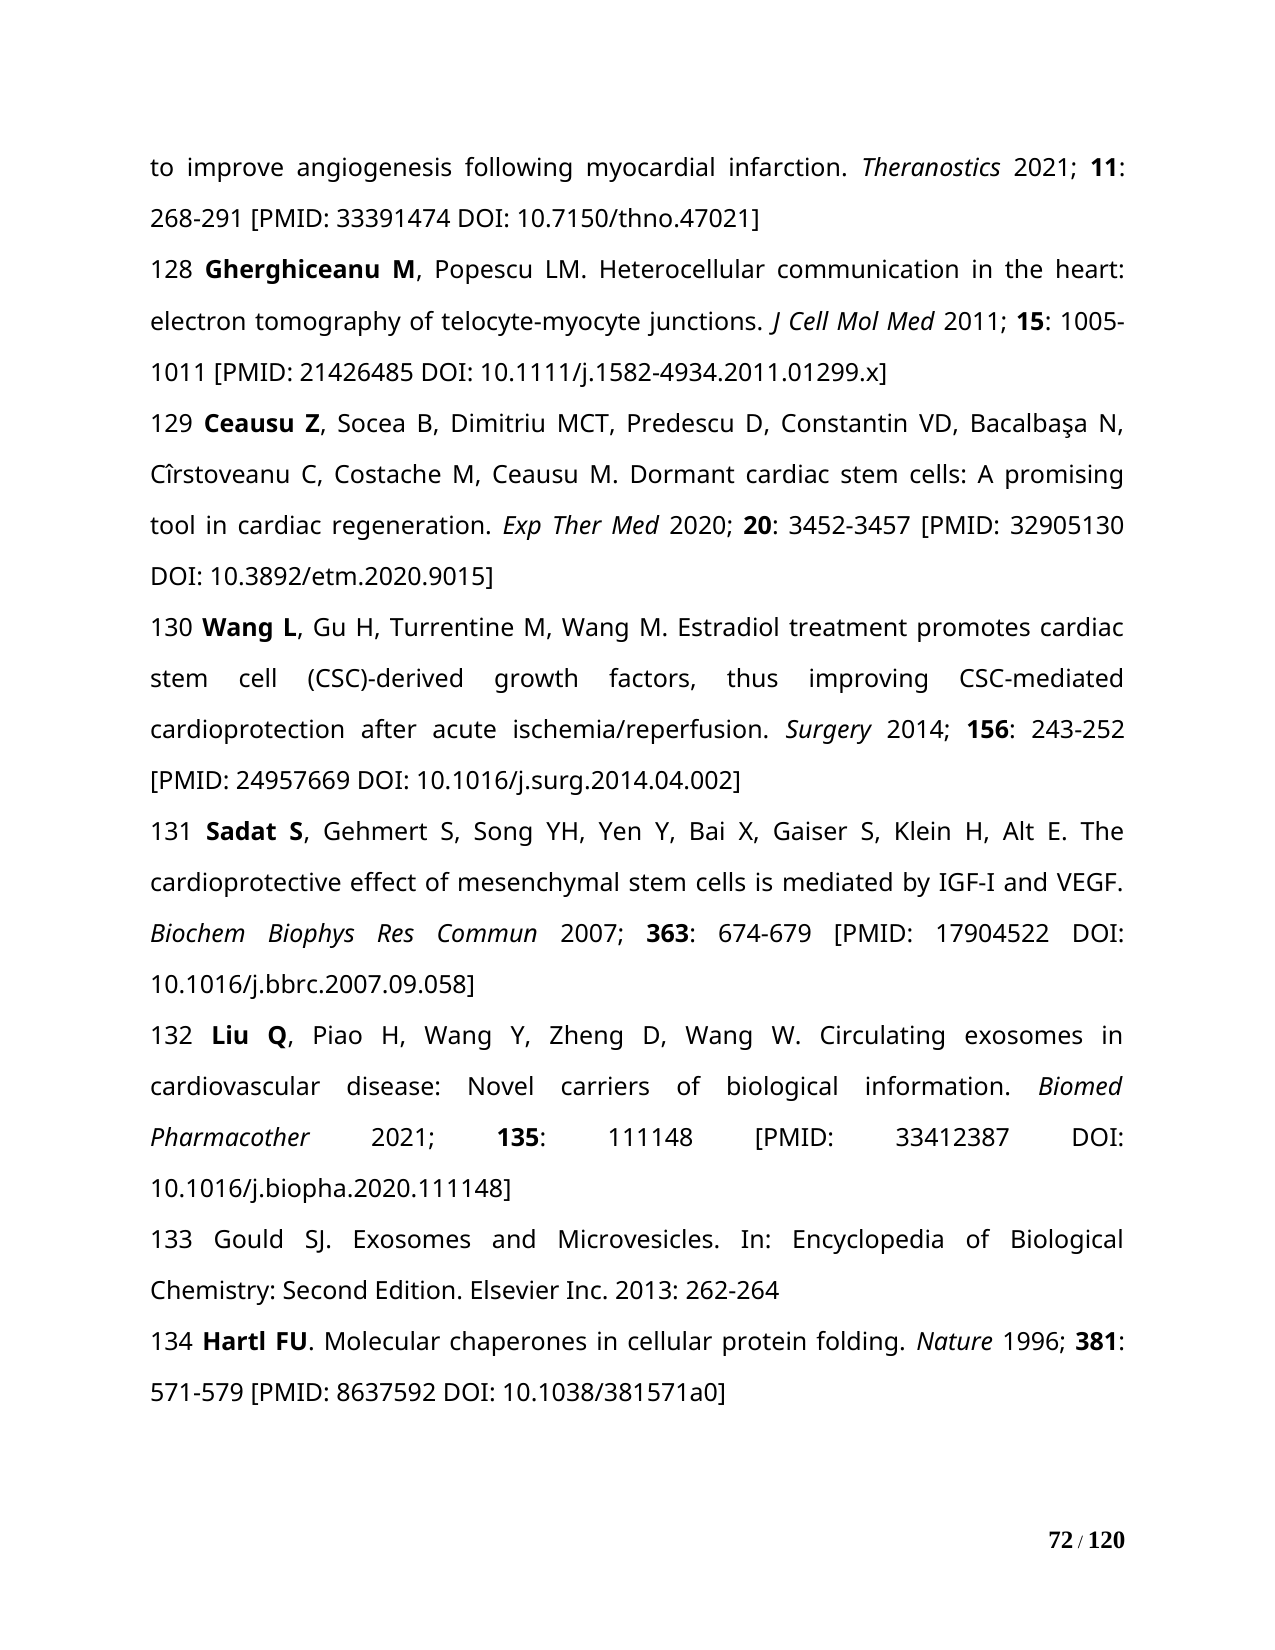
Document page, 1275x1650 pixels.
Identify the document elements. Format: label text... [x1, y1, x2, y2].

text 133 Gould SJ. Exosomes and Microvesicles. In: Encyclopedia of Biological Chemistry: Second Edition. Elsevier Inc. 2013: 262-264 [150, 1222, 1125, 1307]
text 128 Gherghiceanu M, Popescu LM. Heterocellular communication in the heart: electron tomography of telocyte-myocyte junctions. J Cell Mol Med 2011; 15: 1005-1011 [PMID: 21426485 DOI: 10.1111/j.1582-4934.2011.01299.x] [150, 252, 1125, 388]
text 132 Liu Q, Piao H, Wang Y, Zheng D, Wang W. Circulating exosomes in cardiovascular disease: Novel carriers of biological information. Biomed Pharmacother 2021; 135: 111148 [PMID: 33412387 DOI: 10.1016/j.biopha.2020.111148] [150, 1018, 1125, 1205]
text 131 Sadat S, Gehmert S, Song YH, Yen Y, Bai X, Gaiser S, Klein H, Alt E. The cardioprotective effect of mesenchymal stem cells is mediated by IGF-I and VEGF. Biochem Biophys Res Commun 2007; 363: 674-679 [PMID: 17904522 DOI: 10.1016/j.bbrc.2007.09.058] [150, 813, 1125, 1001]
text 130 Wang L, Gu H, Turrentine M, Wang M. Estradiol treatment promotes cardiac stem cell (CSC)-derived growth factors, thus improving CSC-mediated cardioprotection after acute ischemia/reperfusion. Surgery 2014; 156: 243-252 [PMID: 24957669 DOI: 10.1016/j.surg.2014.04.002] [150, 609, 1125, 797]
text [150, 150, 1125, 235]
text 129 Ceausu Z, Socea B, Dimitriu MCT, Predescu D, Constantin VD, Bacalbaşa N, Cîrstoveanu C, Costache M, Ceausu M. Dormant cardiac stem cells: A promising tool in cardiac regeneration. Exp Ther Med 2020; 20: 3452-3457 [PMID: 32905130 DOI: 10.3892/etm.2020.9015] [150, 405, 1125, 592]
text 134 Hartl FU. Molecular chaperones in cellular protein folding. Nature 1996; 381: 571-579 [PMID: 8637592 DOI: 10.1038/381571a0] [150, 1324, 1125, 1409]
